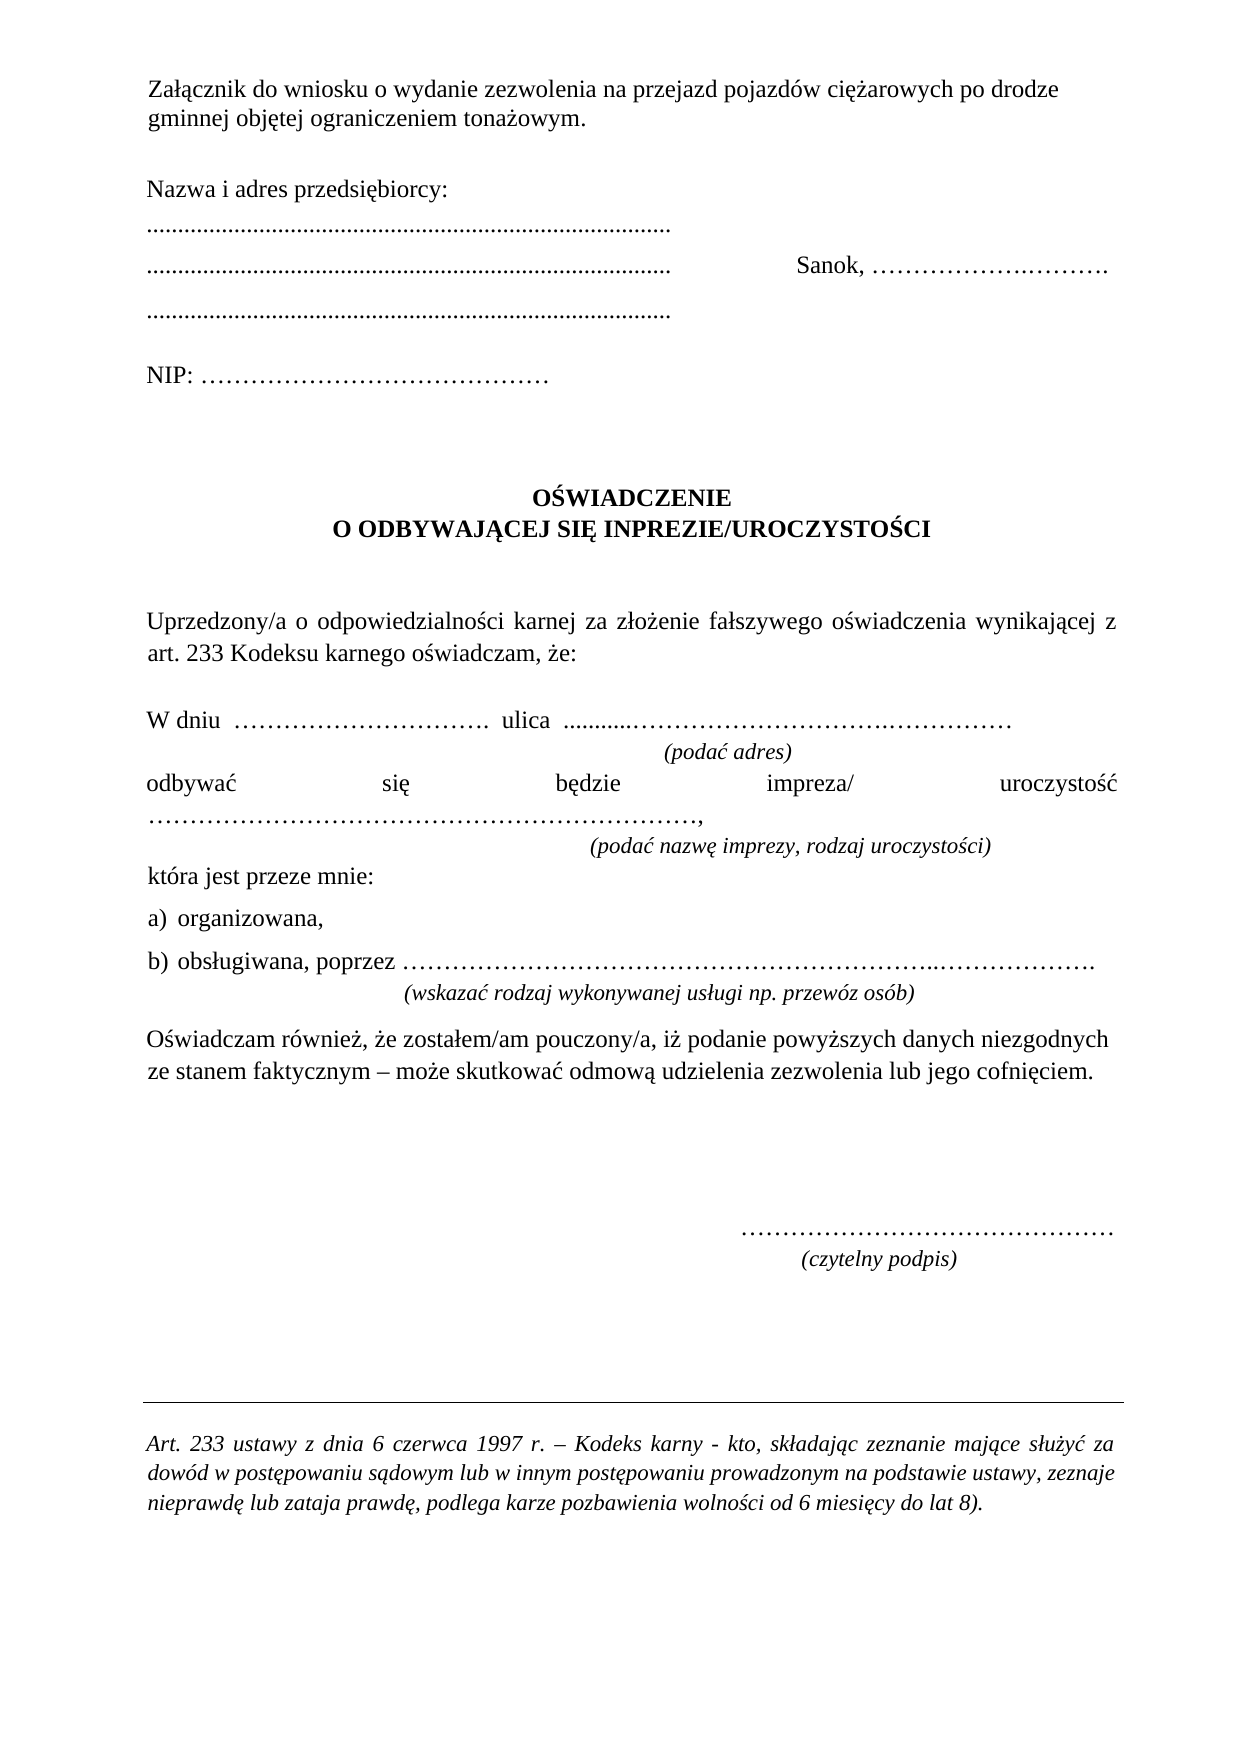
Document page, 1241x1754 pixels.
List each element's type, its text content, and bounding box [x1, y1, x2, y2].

subtitle O ODBYWAJĄCEJ SIĘ INPREZIE/UROCZYSTOŚCI [148, 514, 1116, 543]
text odbywać się będzie impreza/ uroczystość …………………………………………………………, [146, 768, 1118, 829]
text Nazwa i adres przedsiębiorcy: [146, 174, 1117, 203]
text Załącznik do wniosku o wydanie zezwolenia na przejazd pojazdów ciężarowych po drodze gminnej objętej ograniczeniem tonażowym. [148, 74, 1123, 131]
text (podać adres) [590, 738, 1118, 764]
list obsługiwana, poprzez ………………………………………………………..………………. [148, 946, 1118, 975]
text (wskazać rodzaj wykonywanej usługi np. przewóz osób) [223, 979, 1123, 1005]
text (czytelny podpis) [146, 1245, 1122, 1271]
text (podać nazwę imprezy, rodzaj uroczystości) która jest przeze mnie: [146, 833, 1001, 890]
text Uprzedzony/a o odpowiedzialności karnej za złożenie fałszywego oświadczenia wynikającej z art. 233 Kodeksu karnego oświadczam, że: [146, 606, 1117, 667]
text ……………………………………… [146, 1212, 1117, 1241]
text .................................................................................... [146, 295, 1117, 324]
text Art. 233 ustawy z dnia 6 czerwca 1997 r. – Kodeks karny - kto, składając zeznanie mające służyć za dowód w postępowaniu sądowym lub w innym postępowaniu prowadzonym na podstawie ustawy, zeznaje nieprawdę lub zataja prawdę, podlega karze pozbawienia wolności od 6 miesięcy do lat 8). [146, 1430, 1117, 1515]
text Oświadczam również, że zostałem/am pouczony/a, iż podanie powyższych danych niezgodnych ze stanem faktycznym – może skutkować odmową udzielenia zezwolenia lub jego cofnięciem. [146, 1024, 1122, 1085]
text NIP: …………………………………… [146, 360, 1118, 388]
text W dniu …………………………. ulica ...........………………………….…………… [146, 705, 1118, 734]
list organizowana, [148, 903, 1118, 931]
subtitle OŚWIADCZENIE [200, 483, 1063, 512]
text .................................................................................... [146, 209, 1117, 238]
text .................................................................................... Sanok, ……………….………. [146, 250, 1117, 279]
